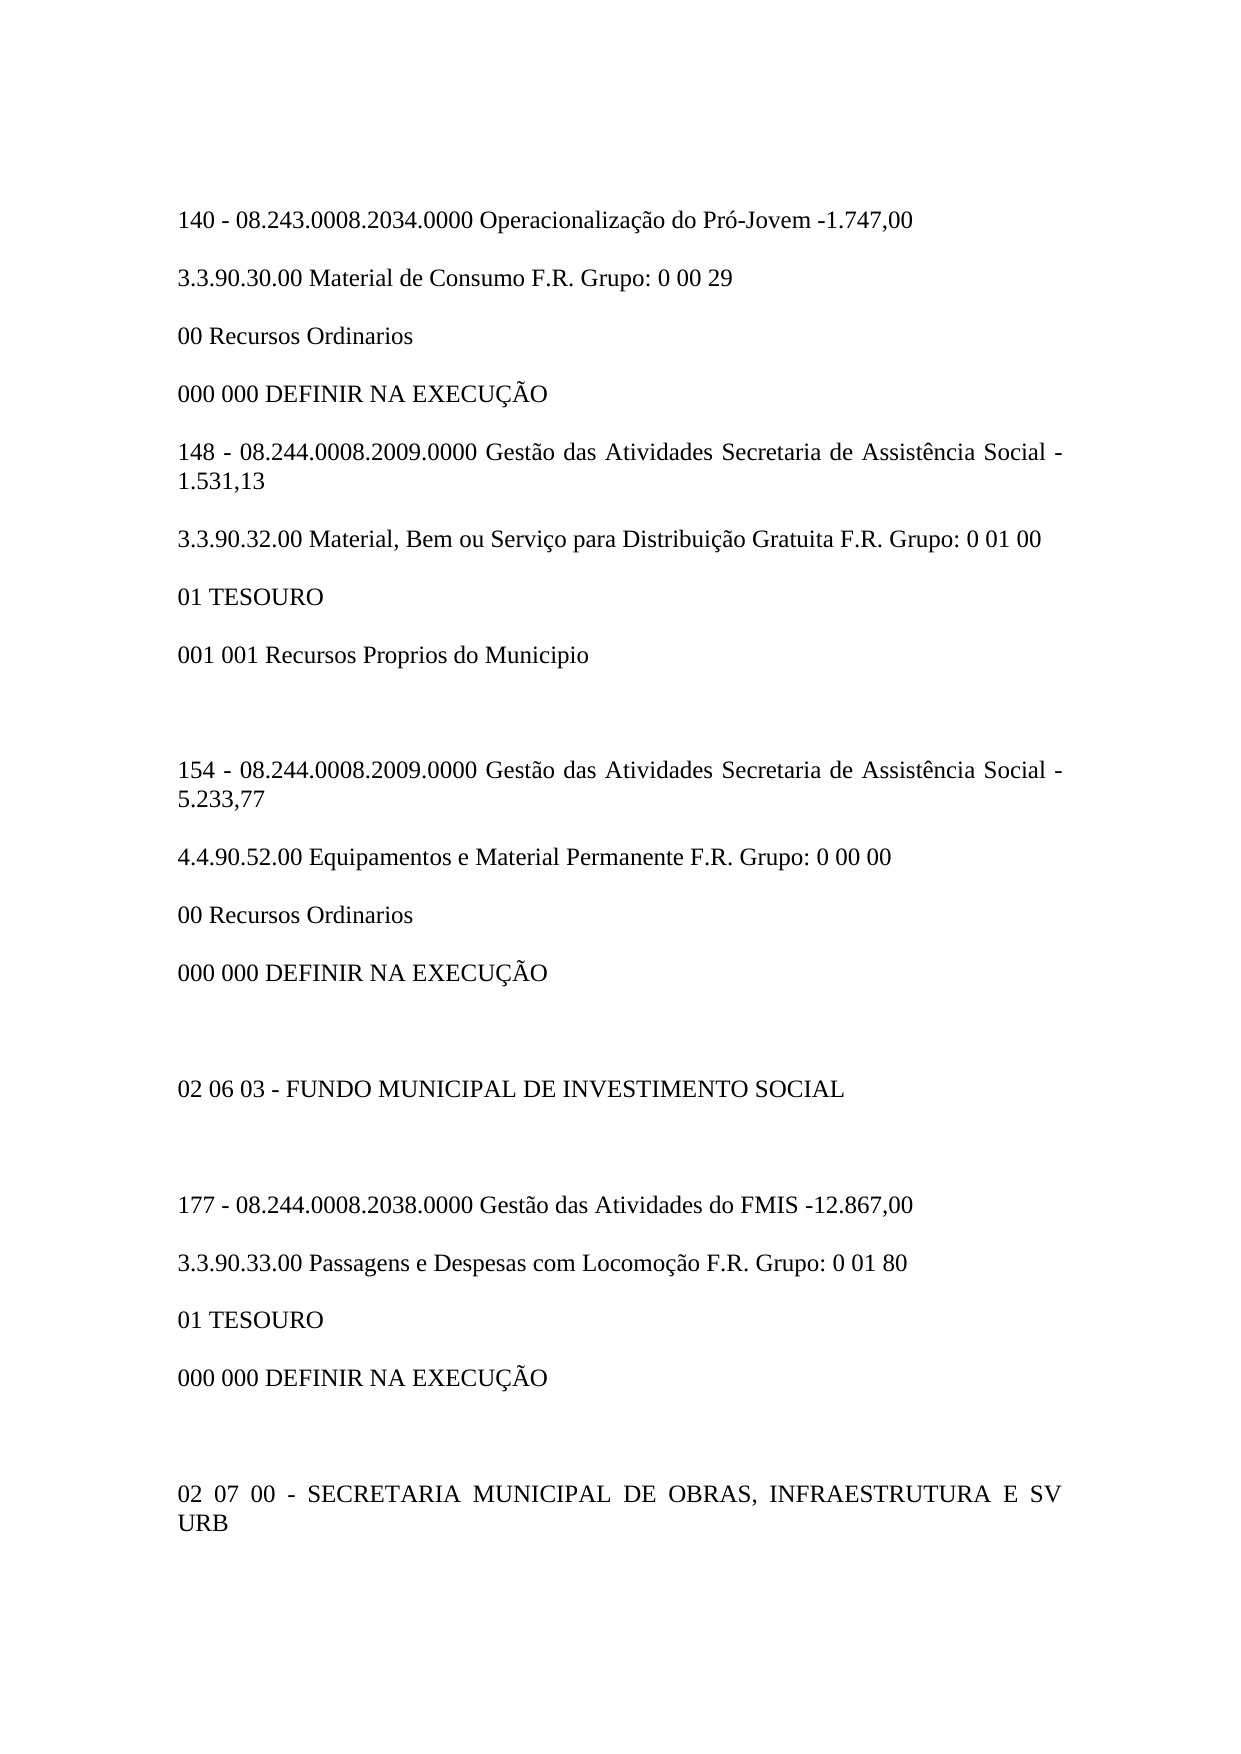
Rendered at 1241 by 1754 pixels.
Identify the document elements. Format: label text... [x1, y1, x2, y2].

text 140 - 08.243.0008.2034.0000 Operacionalização do Pró-Jovem -1.747,00 [177, 206, 1063, 234]
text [177, 263, 1063, 292]
text 000 000 DEFINIR NA EXECUÇÃO [177, 1363, 1063, 1392]
text 148 - 08.244.0008.2009.0000 Gestão das Atividades Secretaria de Assistência Social -1.531,13 [177, 437, 1063, 495]
text 000 000 DEFINIR NA EXECUÇÃO [177, 379, 1063, 408]
text 177 - 08.244.0008.2038.0000 Gestão das Atividades do FMIS -12.867,00 [177, 1190, 1063, 1218]
text 4.4.90.52.00 Equipamentos e Material Permanente F.R. Grupo: 0 00 00 [177, 842, 1063, 871]
text 000 000 DEFINIR NA EXECUÇÃO [177, 958, 1063, 987]
text 3.3.90.32.00 Material, Bem ou Serviço para Distribuição Gratuita F.R. Grupo: 0 01 00 [177, 524, 1063, 553]
text 154 - 08.244.0008.2009.0000 Gestão das Atividades Secretaria de Assistência Social -5.233,77 [177, 756, 1063, 813]
text 00 Recursos Ordinarios [177, 900, 1063, 929]
text 001 001 Recursos Proprios do Municipio [177, 640, 1063, 668]
text 01 TESOURO [177, 582, 1063, 611]
text 01 TESOURO [177, 1306, 1063, 1334]
text 02 06 03 - FUNDO MUNICIPAL DE INVESTIMENTO SOCIAL [177, 1074, 1063, 1103]
text 02 07 00 - SECRETARIA MUNICIPAL DE OBRAS, INFRAESTRUTURA E SV URB [177, 1479, 1063, 1537]
text 00 Recursos Ordinarios [177, 321, 1063, 350]
text 3.3.90.33.00 Passagens e Despesas com Locomoção F.R. Grupo: 0 01 80 [177, 1248, 1063, 1276]
